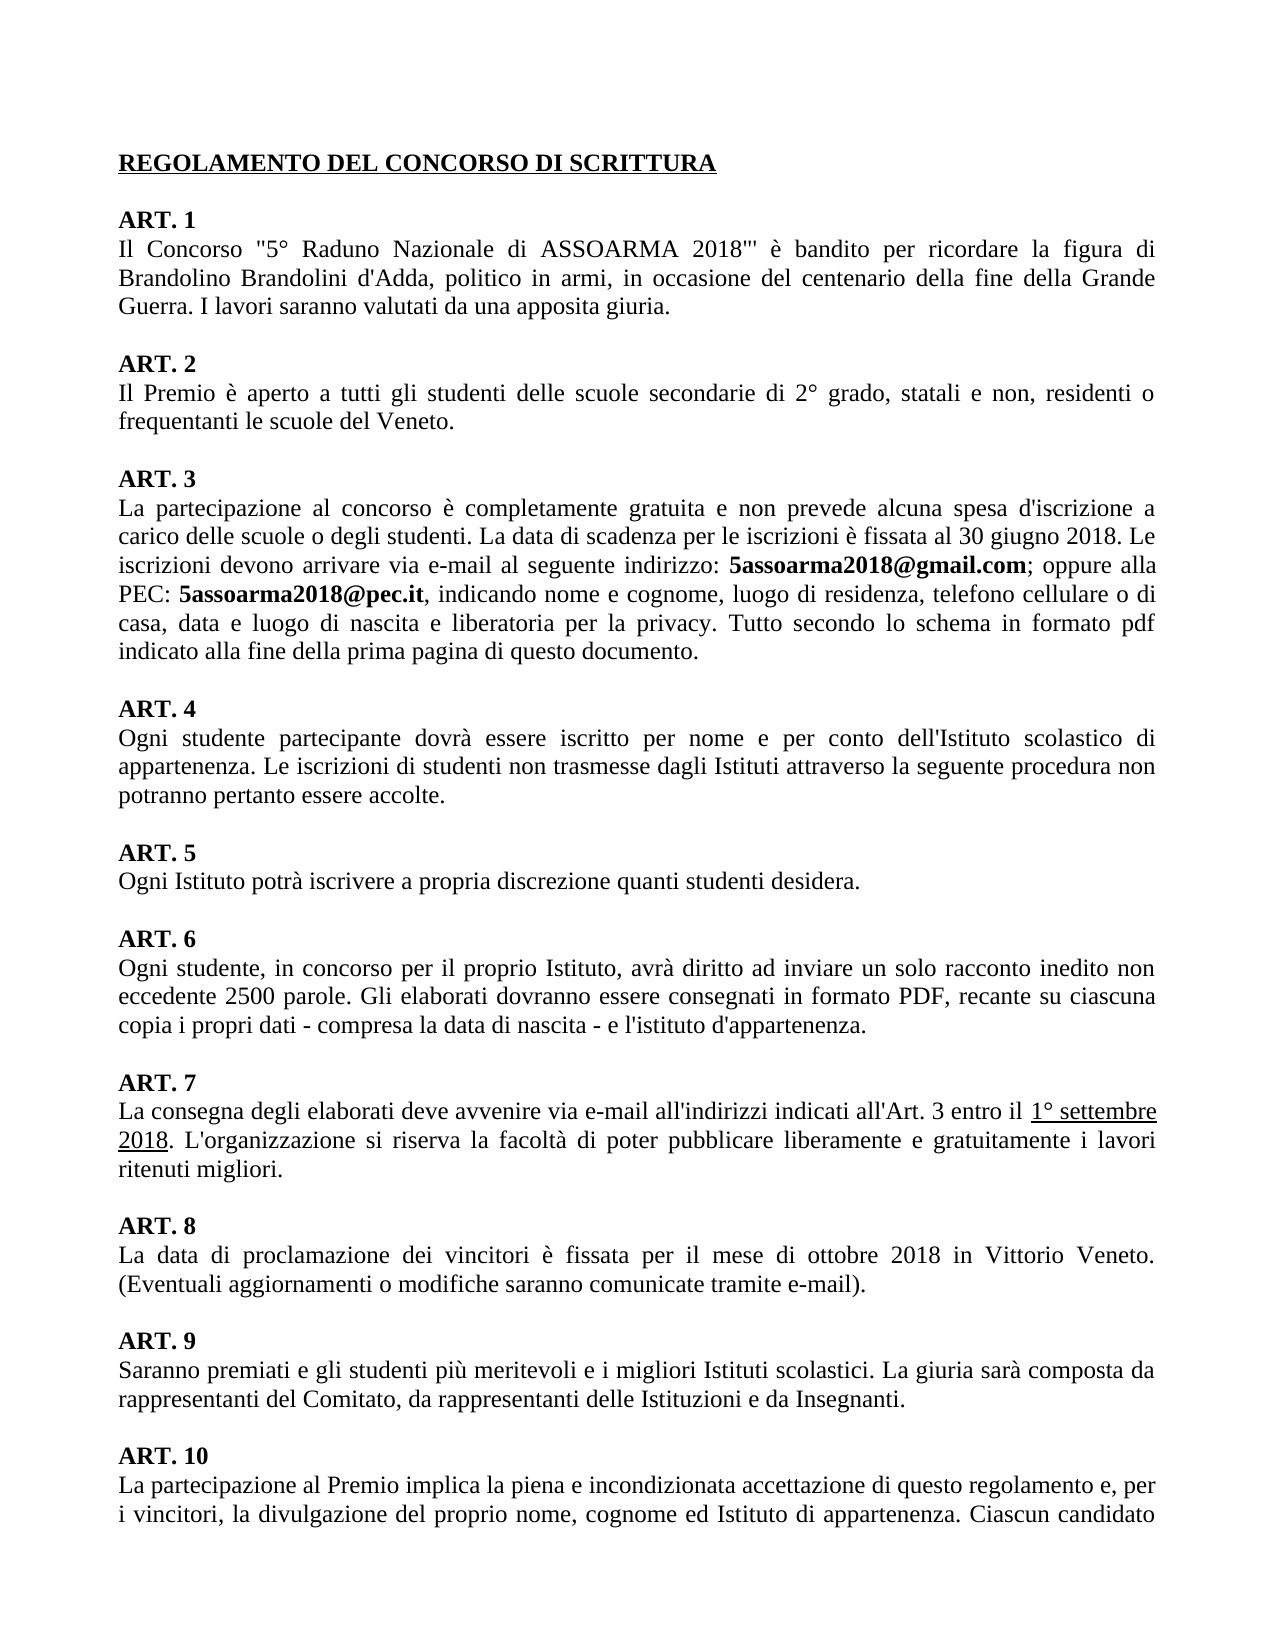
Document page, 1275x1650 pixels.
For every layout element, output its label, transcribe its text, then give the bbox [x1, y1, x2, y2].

text La consegna degli elaborati deve avvenire via e-mail all'indirizzi indicati all'Art. 3 entro il 1° settembre 2018. L'organizzazione si riserva la facoltà di poter pubblicare liberamente e gratuitamente i lavori ritenuti migliori. [118, 1096, 1157, 1183]
text Il Premio è aperto a tutti gli studenti delle scuole secondarie di 2° grado, statali e non, residenti o frequentanti le scuole del Veneto. [118, 378, 1157, 435]
text Ogni Istituto potrà iscrivere a propria discrezione quanti studenti desidera. [118, 866, 1157, 895]
text Ogni studente, in concorso per il proprio Istituto, avrà diritto ad inviare un solo racconto inedito non eccedente 2500 parole. Gli elaborati dovranno essere consegnati in formato PDF, recante su ciascuna copia i propri dati - compresa la data di nascita - e l'istituto d'appartenenza. [118, 953, 1157, 1039]
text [118, 1470, 1157, 1528]
text Ogni studente partecipante dovrà essere iscritto per nome e per conto dell'Istituto scolastico di appartenenza. Le iscrizioni di studenti non trasmesse dagli Istituti attraverso la seguente procedura non potranno pertanto essere accolte. [118, 723, 1157, 809]
text ART. 4 [118, 694, 1157, 723]
text Saranno premiati e gli studenti più meritevoli e i migliori Istituti scolastici. La giuria sarà composta da rappresentanti del Comitato, da rappresentanti delle Istituzioni e da Insegnanti. [118, 1355, 1157, 1413]
text La data di proclamazione dei vincitori è fissata per il mese di ottobre 2018 in Vittorio Veneto. (Eventuali aggiornamenti o modifiche saranno comunicate tramite e-mail). [118, 1240, 1157, 1298]
text ART. 9 [118, 1326, 1157, 1355]
text ART. 7 [118, 1068, 1157, 1096]
text ART. 8 [118, 1211, 1157, 1240]
text ART. 3 [118, 464, 1157, 493]
text REGOLAMENTO DEL CONCORSO DI SCRITTURA [118, 148, 1157, 176]
text Il Concorso "5° Raduno Nazionale di ASSOARMA 2018"' è bandito per ricordare la figura di Brandolino Brandolini d'Adda, politico in armi, in occasione del centenario della fine della Grande Guerra. I lavori saranno valutati da una apposita giuria. [118, 234, 1157, 320]
text ART. 6 [118, 924, 1157, 953]
text ART. 5 [118, 838, 1157, 866]
text ART. 2 [118, 349, 1157, 378]
text La partecipazione al concorso è completamente gratuita e non prevede alcuna spesa d'iscrizione a carico delle scuole o degli studenti. La data di scadenza per le iscrizioni è fissata al 30 giugno 2018. Le iscrizioni devono arrivare via e-mail al seguente indirizzo: 5assoarma2018@gmail.com; oppure alla PEC: 5assoarma2018@pec.it, indicando nome e cognome, luogo di residenza, telefono cellulare o di casa, data e luogo di nascita e liberatoria per la privacy. Tutto secondo lo schema in formato pdf indicato alla fine della prima pagina di questo documento. [118, 493, 1157, 665]
text ART. 10 [118, 1441, 1157, 1470]
text ART. 1 [118, 205, 1157, 234]
